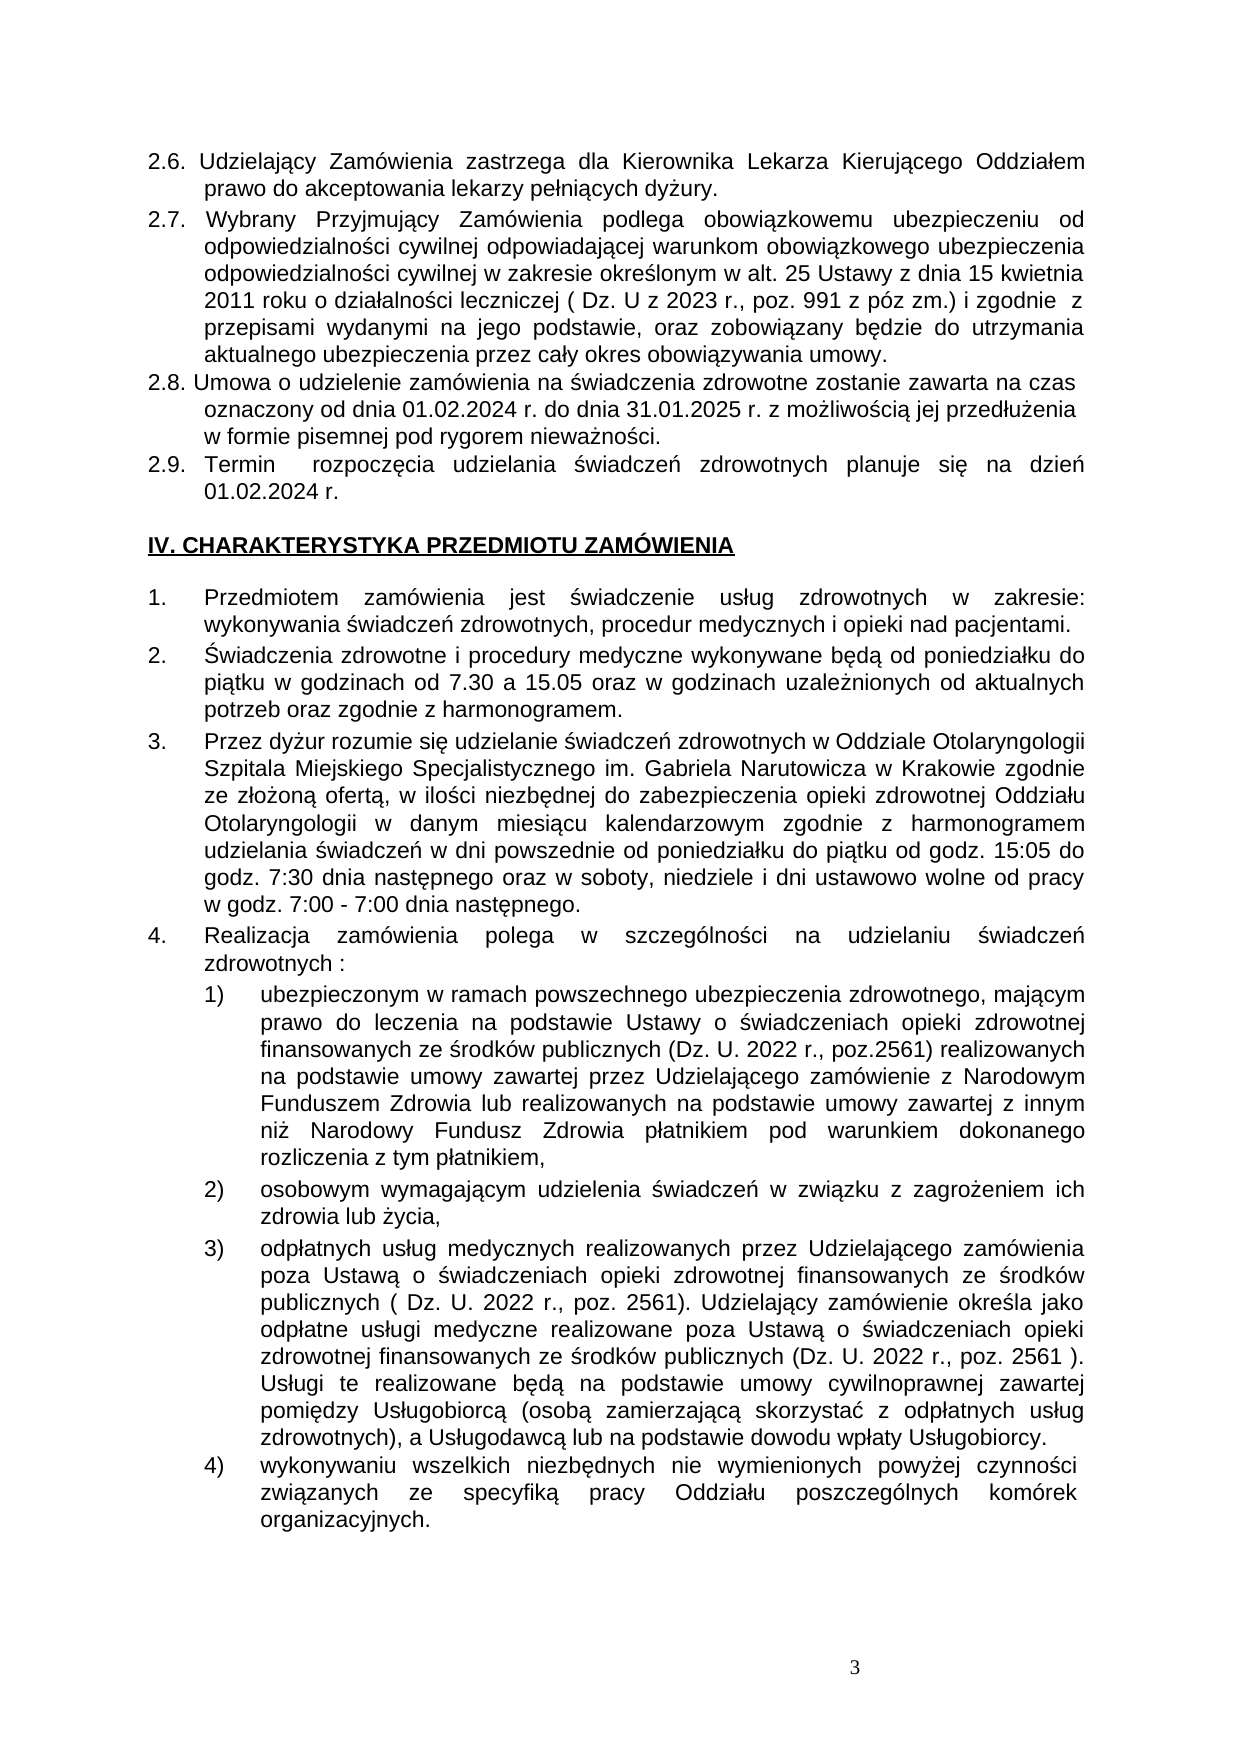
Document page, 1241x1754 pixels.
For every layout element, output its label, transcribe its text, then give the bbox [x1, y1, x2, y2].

text 2.9. Termin rozpoczęcia udzielania świadczeń zdrowotnych planuje się na dzień 01.02.2024 r. [148, 451, 1086, 504]
subtitle IV. CHARAKTERYSTYKA PRZEDMIOTU ZAMÓWIENIA [148, 532, 1092, 558]
list Przez dyżur rozumie się udzielanie świadczeń zdrowotnych w Oddziale Otolaryngologii Szpitala Miejskiego Specjalistycznego im. Gabriela Narutowicza w Krakowie zgodnie ze złożoną ofertą, w ilości niezbędnej do zabezpieczenia opieki zdrowotnej Oddziału Otolaryngologii w danym miesiącu kalendarzowym zgodnie z harmonogramem udzielania świadczeń w dni powszednie od poniedziałku do piątku od godz. 15:05 do godz. 7:30 dnia następnego oraz w soboty, niedziele i dni ustawowo wolne od pracy w godz. 7:00 - 7:00 dnia następnego. [148, 728, 1086, 917]
list Przedmiotem zamówienia jest świadczenie usług zdrowotnych w zakresie: wykonywania świadczeń zdrowotnych, procedur medycznych i opieki nad pacjentami. [148, 583, 1086, 637]
list odpłatnych usług medycznych realizowanych przez Udzielającego zamówienia poza Ustawą o świadczeniach opieki zdrowotnej finansowanych ze środków publicznych ( Dz. U. 2022 r., poz. 2561). Udzielający zamówienie określa jako odpłatne usługi medyczne realizowane poza Ustawą o świadczeniach opieki zdrowotnej finansowanych ze środków publicznych (Dz. U. 2022 r., poz. 2561 ). Usługi te realizowane będą na podstawie umowy cywilnoprawnej zawartej pomiędzy Usługobiorcą (osobą zamierzającą skorzystać z odpłatnych usług zdrowotnych), a Usługodawcą lub na podstawie dowodu wpłaty Usługobiorcy. [204, 1234, 1085, 1450]
text 2.8. Umowa o udzielenie zamówienia na świadczenia zdrowotne zostanie zawarta na czas oznaczony od dnia 01.02.2024 r. do dnia 31.01.2025 r. z możliwością jej przedłużenia w formie pisemnej pod rygorem nieważności. [148, 369, 1076, 449]
text 2.6. Udzielający Zamówienia zastrzega dla Kierownika Lekarza Kierującego Oddziałem prawo do akceptowania lekarzy pełniących dyżury. [148, 148, 1086, 201]
list wykonywaniu wszelkich niezbędnych nie wymienionych powyżej czynności związanych ze specyfiką pracy Oddziału poszczególnych komórek organizacyjnych. [204, 1452, 1077, 1532]
list ubezpieczonym w ramach powszechnego ubezpieczenia zdrowotnego, mającym prawo do leczenia na podstawie Ustawy o świadczeniach opieki zdrowotnej finansowanych ze środków publicznych (Dz. U. 2022 r., poz.2561) realizowanych na podstawie umowy zawartej przez Udzielającego zamówienie z Narodowym Funduszem Zdrowia lub realizowanych na podstawie umowy zawartej z innym niż Narodowy Fundusz Zdrowia płatnikiem pod warunkiem dokonanego rozliczenia z tym płatnikiem, [204, 981, 1086, 1170]
text 2.7. Wybrany Przyjmujący Zamówienia podlega obowiązkowemu ubezpieczeniu od odpowiedzialności cywilnej odpowiadającej warunkom obowiązkowego ubezpieczenia odpowiedzialności cywilnej w zakresie określonym w alt. 25 Ustawy z dnia 15 kwietnia 2011 roku o działalności leczniczej ( Dz. U z 2023 r., poz. 991 z póz zm.) i zgodnie z przepisami wydanymi na jego podstawie, oraz zobowiązany będzie do utrzymania aktualnego ubezpieczenia przez cały okres obowiązywania umowy. [148, 206, 1085, 367]
list osobowym wymagającym udzielenia świadczeń w związku z zagrożeniem ich zdrowia lub życia, [204, 1176, 1086, 1229]
list Realizacja zamówienia polega w szczególności na udzielaniu świadczeń zdrowotnych : [148, 922, 1086, 976]
list Świadczenia zdrowotne i procedury medyczne wykonywane będą od poniedziałku do piątku w godzinach od 7.30 a 15.05 oraz w godzinach uzależnionych od aktualnych potrzeb oraz zgodnie z harmonogramem. [148, 642, 1086, 723]
